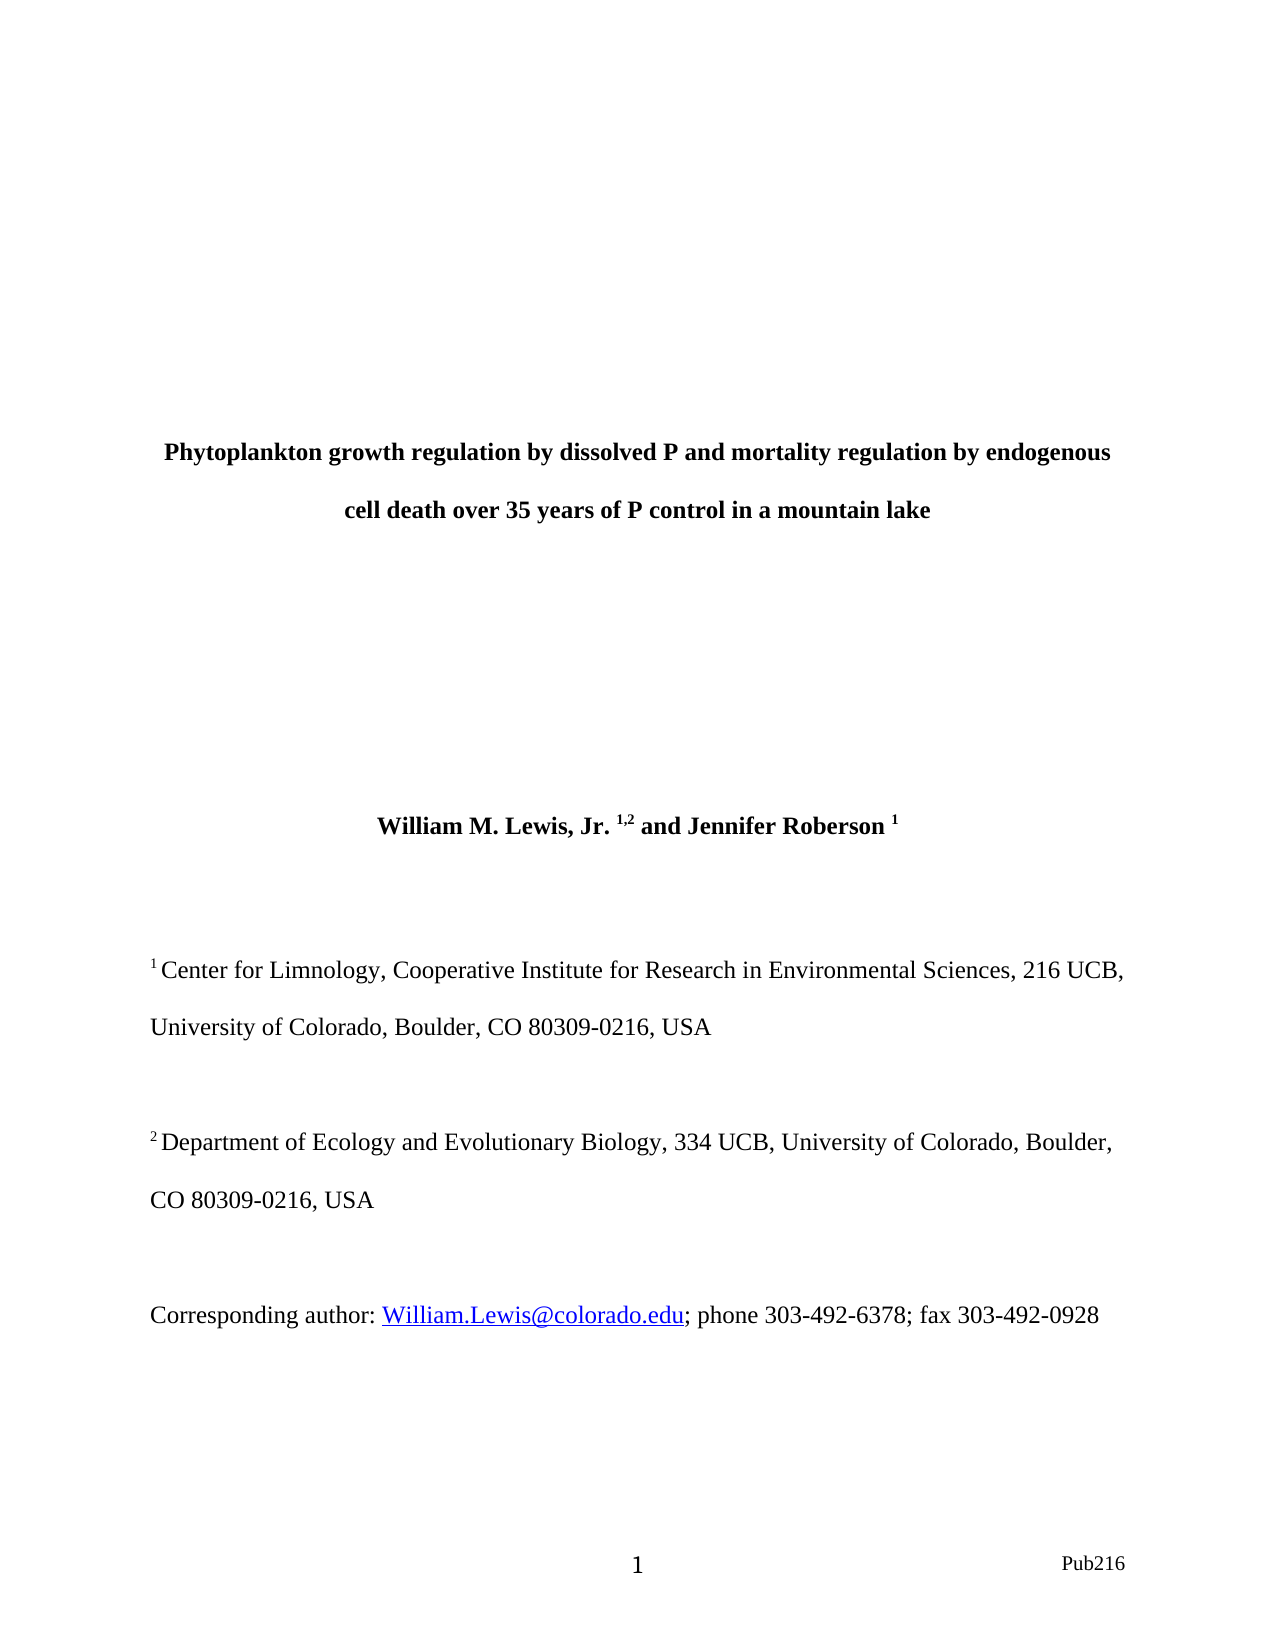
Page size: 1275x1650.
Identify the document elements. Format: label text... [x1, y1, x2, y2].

text Phytoplankton growth regulation by dissolved P and mortality regulation by endogenous cell death over 35 years of P control in a mountain lake [150, 437, 1125, 524]
text William M. Lewis, Jr. 1,2 and Jennifer Roberson 1 [150, 811, 1125, 840]
text 1 Center for Limnology, Cooperative Institute for Research in Environmental Sciences, 216 UCB, University of Colorado, Boulder, CO 80309-0216, USA [150, 955, 1125, 1041]
text 2 Department of Ecology and Evolutionary Biology, 334 UCB, University of Colorado, Boulder, CO 80309-0216, USA [150, 1127, 1125, 1214]
text Corresponding author: William.Lewis@colorado.edu; phone 303-492-6378; fax 303-492-0928 [150, 1300, 1125, 1329]
